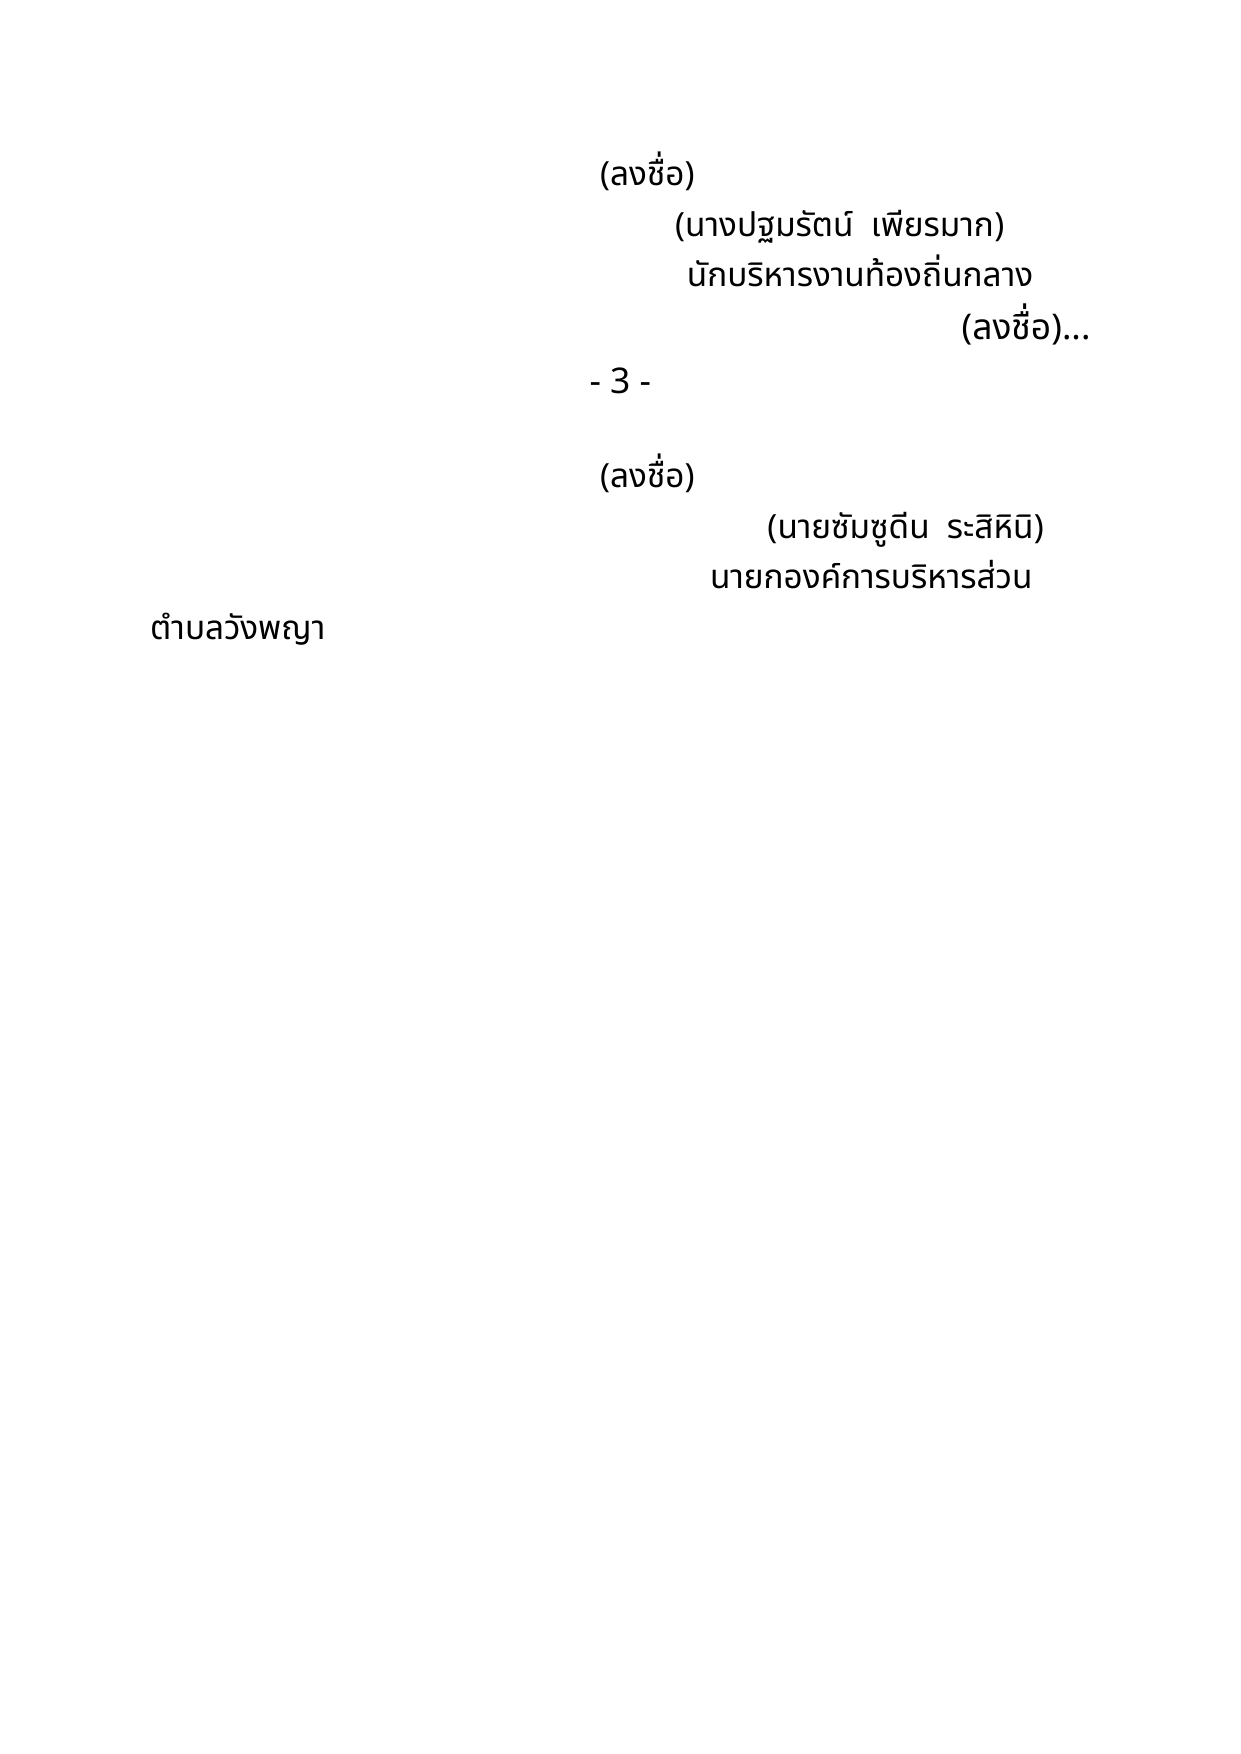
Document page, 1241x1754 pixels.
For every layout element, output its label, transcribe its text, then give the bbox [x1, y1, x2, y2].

text นายกองค์การบริหารส่วนตำบลวังพญา [150, 553, 1090, 654]
text (นางปฐมรัตน์ เพียรมาก) [150, 201, 1090, 251]
text (นายซัมซูดีน ระสิหินิ) [150, 503, 1090, 553]
text นักบริหารงานท้องถิ่นกลาง [150, 251, 1090, 302]
text (ลงชื่อ)... [150, 302, 1090, 356]
text (ลงชื่อ) [525, 150, 1090, 201]
text - 3 - [150, 356, 1090, 404]
text (ลงชื่อ) [150, 452, 1090, 503]
